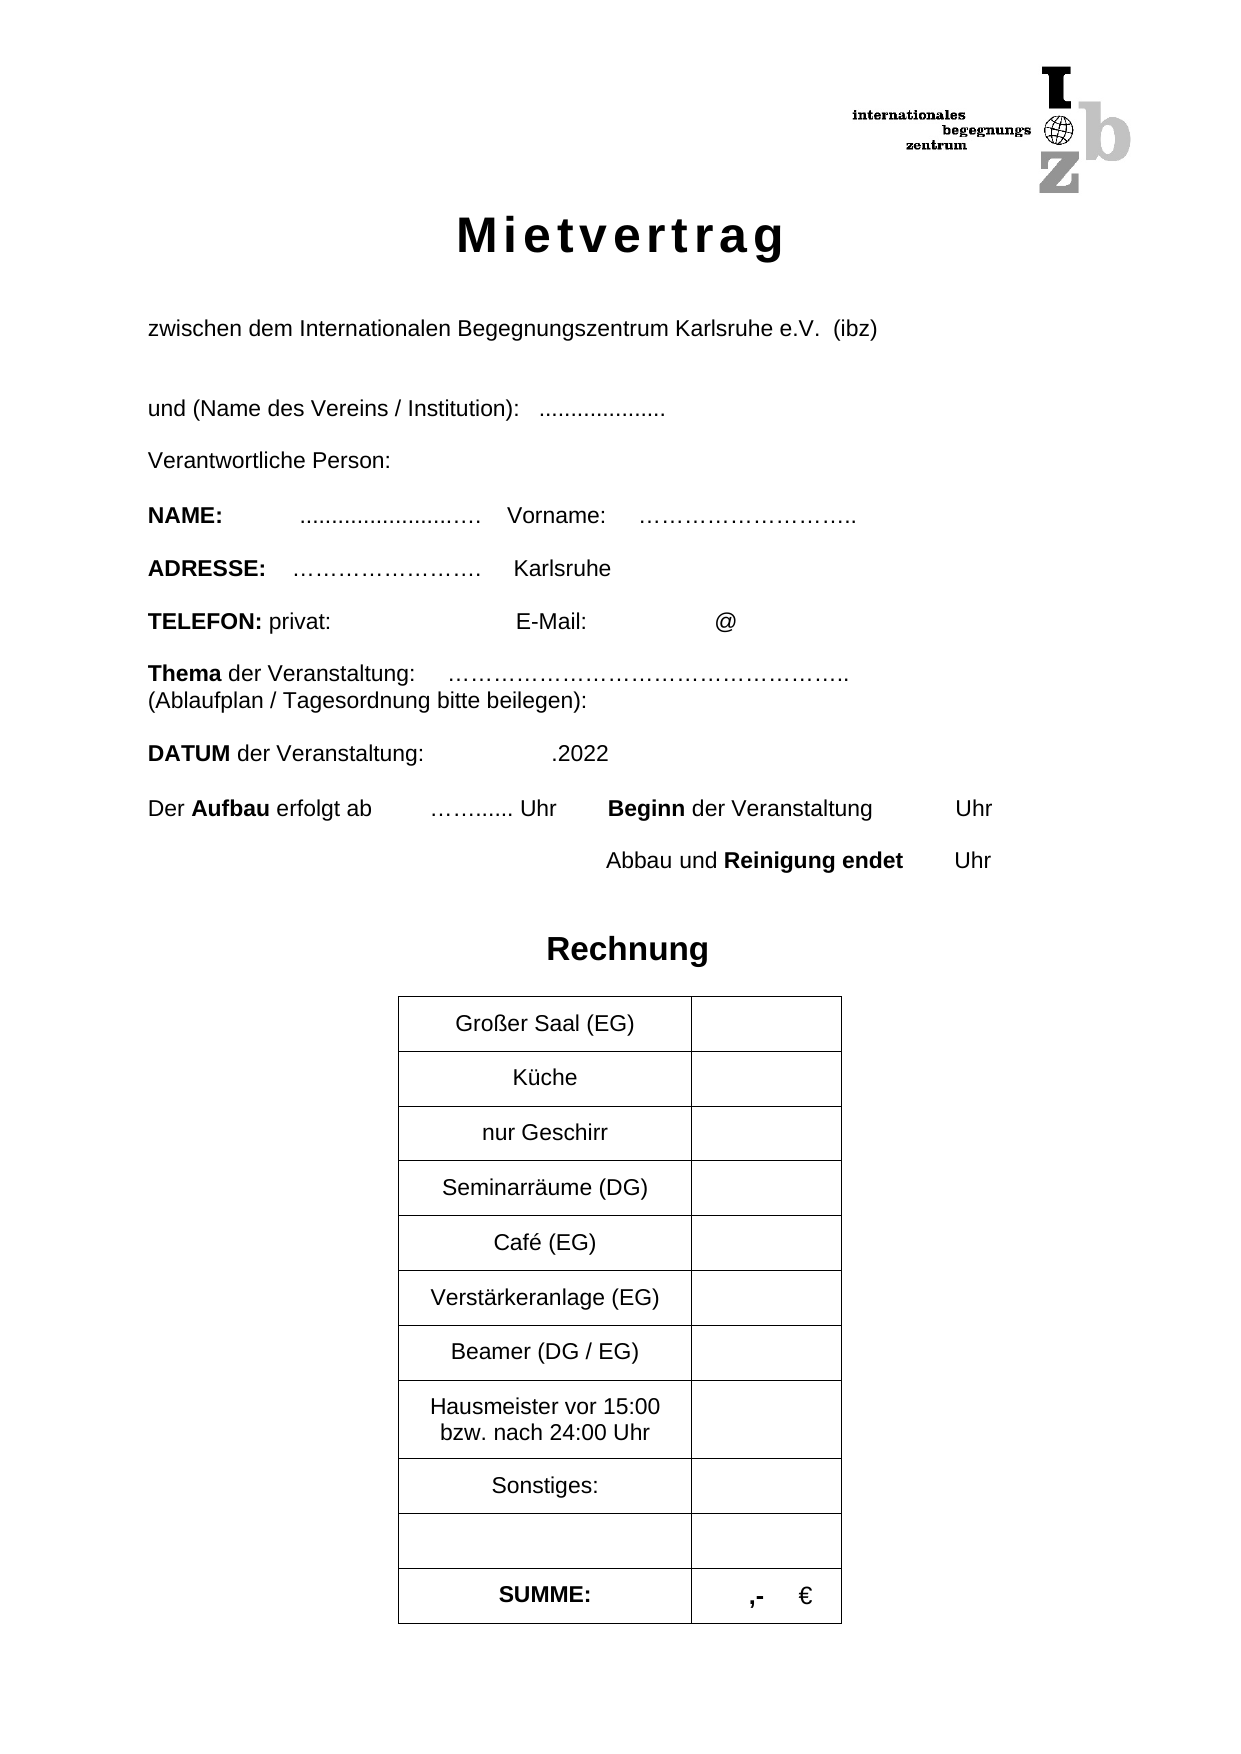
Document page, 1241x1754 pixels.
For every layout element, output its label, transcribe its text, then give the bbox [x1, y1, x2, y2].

text Thema der Veranstaltung: …………………………………………….. [148, 660, 1092, 687]
table_cell nur Geschirr [399, 1107, 691, 1160]
text (Ablaufplan / Tagesordnung bitte beilegen): [148, 687, 1092, 713]
table_cell [692, 1381, 841, 1458]
text TELEFON: privat: E-Mail: @ [148, 608, 1092, 634]
text zwischen dem Internationalen Begegnungszentrum Karlsruhe e.V. (ibz) [148, 315, 1092, 342]
table_cell [692, 1052, 841, 1106]
table_cell [692, 1216, 841, 1270]
table_cell Küche [399, 1052, 691, 1106]
table_cell Beamer (DG / EG) [399, 1326, 691, 1379]
table_cell Sonstiges: [399, 1459, 691, 1513]
table_cell [692, 1107, 841, 1160]
table_cell Hausmeister vor 15:00 bzw. nach 24:00 Uhr [399, 1381, 691, 1458]
table_header Großer Saal (EG) [399, 997, 691, 1051]
table_cell [692, 1326, 841, 1379]
text ADRESSE: ……………………. Karlsruhe [148, 555, 1092, 581]
table_header [692, 997, 841, 1051]
table_cell ,- € [692, 1569, 841, 1623]
text Abbau und Reinigung endet Uhr [148, 847, 1092, 874]
table_cell [399, 1514, 691, 1568]
title Mietvertrag [148, 205, 1092, 263]
text Rechnung [162, 929, 1092, 967]
text DATUM der Veranstaltung: .2022 [148, 739, 1092, 766]
table_cell [692, 1459, 841, 1513]
table_cell Seminarräume (DG) [399, 1161, 691, 1215]
table_cell [692, 1161, 841, 1215]
table_cell Café (EG) [399, 1216, 691, 1270]
picture [846, 58, 1135, 200]
table_cell [692, 1514, 841, 1568]
table_cell Verstärkeranlage (EG) [399, 1271, 691, 1325]
table_cell SUMME: [399, 1569, 691, 1623]
text und (Name des Vereins / Institution): .................... [148, 394, 1092, 421]
table_cell [692, 1271, 841, 1325]
text Verantwortliche Person: [148, 447, 1092, 473]
text NAME: ........................…. Vorname: ……………………….. [148, 502, 1092, 529]
text Der Aufbau erfolgt ab ……...... Uhr Beginn der Veranstaltung Uhr [148, 794, 1092, 821]
